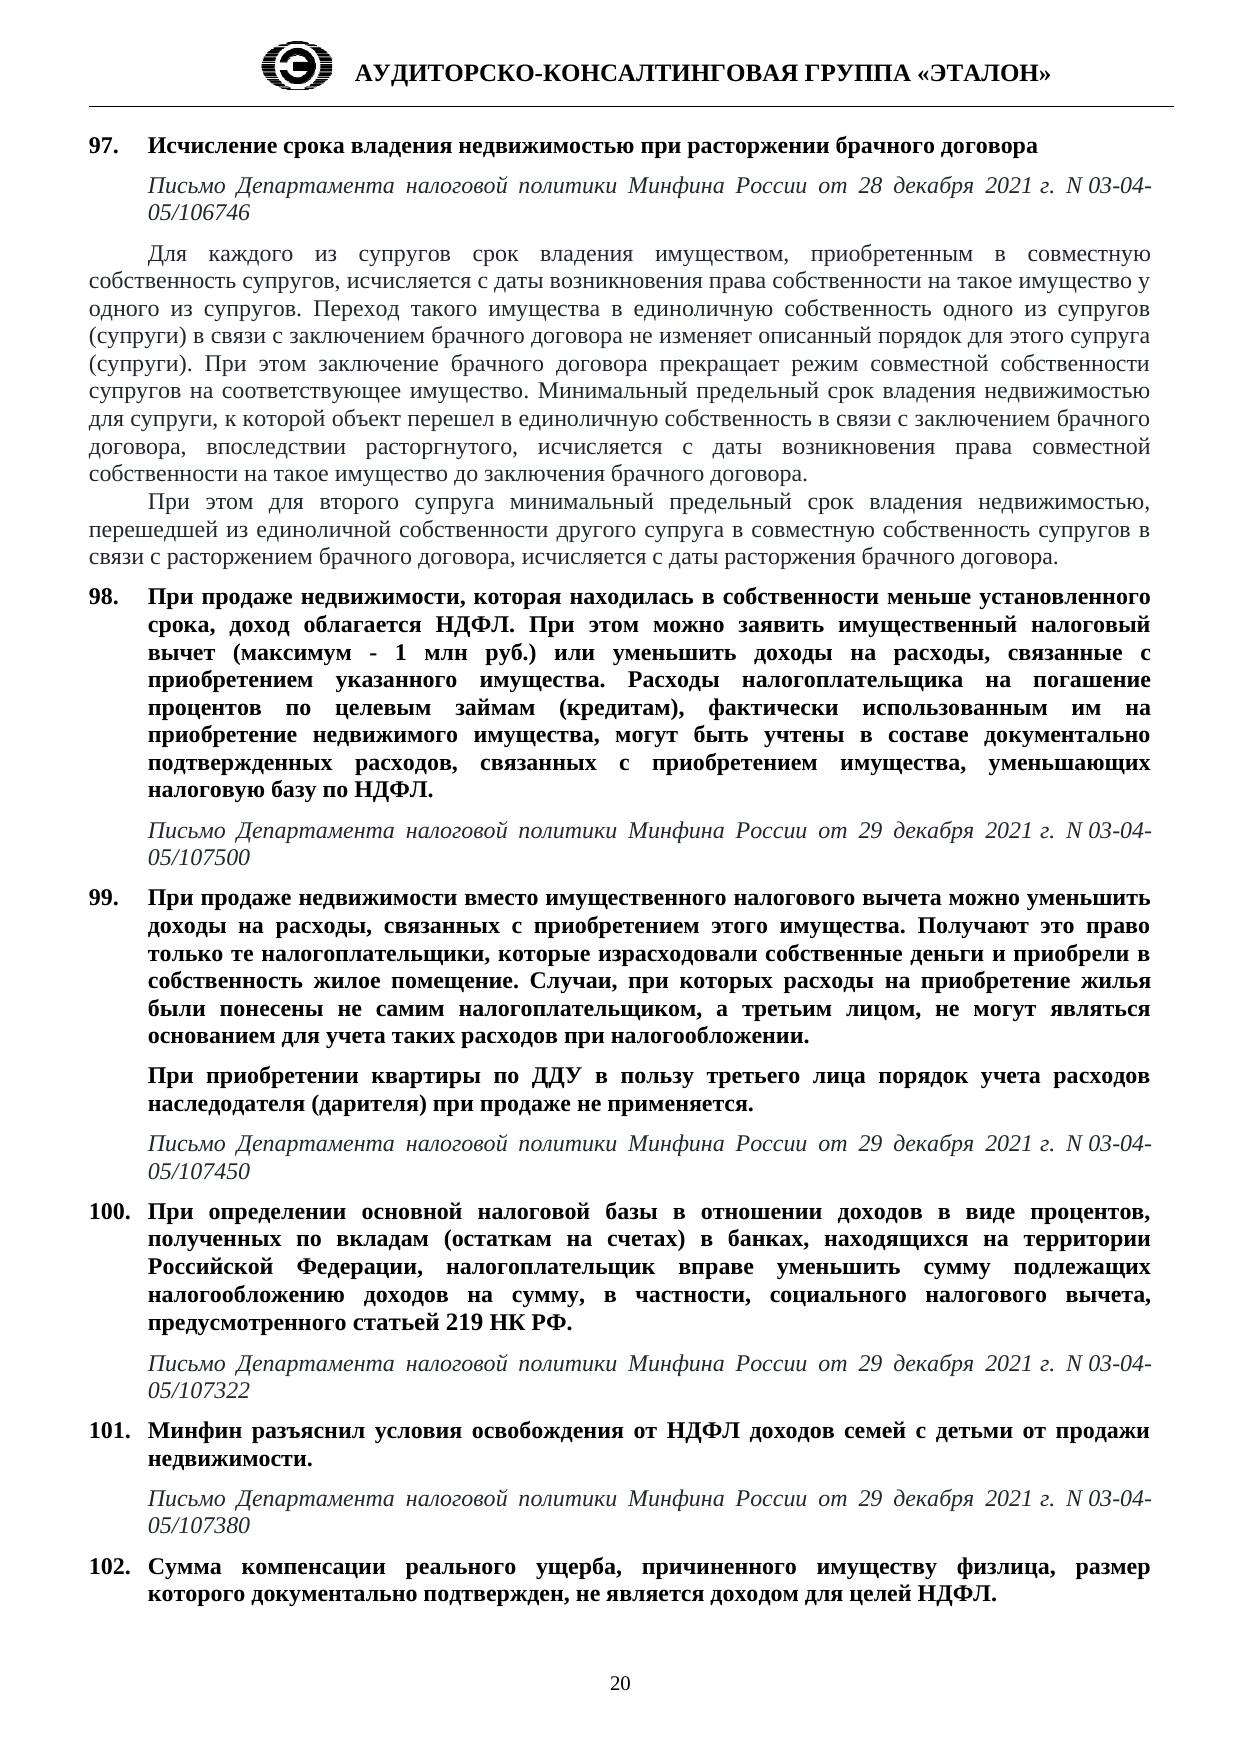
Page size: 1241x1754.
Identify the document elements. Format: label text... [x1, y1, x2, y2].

text Письмо Департамента налоговой политики Минфина России от 29 декабря 2021 г. N 03-04-05/107450 [148, 1129, 1152, 1184]
list Исчисление срока владения недвижимостью при расторжении брачного договора [89, 131, 1152, 158]
text Письмо Департамента налоговой политики Минфина России от 29 декабря 2021 г. N 03-04-05/107380 [148, 1484, 1152, 1539]
list Минфин разъяснил условия освобождения от НДФЛ доходов семей с детьми от продажи недвижимости. [89, 1416, 1152, 1471]
text При этом для второго супруга минимальный предельный срок владения недвижимостью, перешедшей из единоличной собственности другого супруга в совместную собственность супругов в связи с расторжением брачного договора, исчисляется с даты расторжения брачного договора. [89, 487, 1152, 570]
text Для каждого из супругов срок владения имуществом, приобретенным в совместную собственность супругов, исчисляется с даты возникновения права собственности на такое имущество у одного из супругов. Переход такого имущества в единоличную собственность одного из супругов (супруги) в связи с заключением брачного договора не изменяет описанный порядок для этого супруга (супруги). При этом заключение брачного договора прекращает режим совместной собственности супругов на соответствующее имущество. Минимальный предельный срок владения недвижимостью для супруги, к которой объект перешел в единоличную собственность в связи с заключением брачного договора, впоследствии расторгнутого, исчисляется с даты возникновения права совместной собственности на такое имущество до заключения брачного договора. [89, 238, 1152, 487]
list Сумма компенсации реального ущерба, причиненного имуществу физлица, размер которого документально подтвержден, не является доходом для целей НДФЛ. [89, 1552, 1152, 1607]
text Письмо Департамента налоговой политики Минфина России от 29 декабря 2021 г. N 03-04-05/107500 [148, 816, 1152, 871]
text Письмо Департамента налоговой политики Минфина России от 28 декабря 2021 г. N 03-04-05/106746 [148, 171, 1152, 226]
list При продаже недвижимости вместо имущественного налогового вычета можно уменьшить доходы на расходы, связанных с приобретением этого имущества. Получают это право только те налогоплательщики, которые израсходовали собственные деньги и приобрели в собственность жилое помещение. Случаи, при которых расходы на приобретение жилья были понесены не самим налогоплательщиком, а третьим лицом, не могут являться основанием для учета таких расходов при налогообложении. [89, 883, 1152, 1049]
text При приобретении квартиры по ДДУ в пользу третьего лица порядок учета расходов наследодателя (дарителя) при продаже не применяется. [148, 1061, 1152, 1117]
list При продаже недвижимости, которая находилась в собственности меньше установленного срока, доход облагается НДФЛ. При этом можно заявить имущественный налоговый вычет (максимум - 1 млн руб.) или уменьшить доходы на расходы, связанные с приобретением указанного имущества. Расходы налогоплательщика на погашение процентов по целевым займам (кредитам), фактически использованным им на приобретение недвижимого имущества, могут быть учтены в составе документально подтвержденных расходов, связанных с приобретением имущества, уменьшающих налоговую базу по НДФЛ. [89, 582, 1152, 803]
list При определении основной налоговой базы в отношении доходов в виде процентов, полученных по вкладам (остаткам на счетах) в банках, находящихся на территории Российской Федерации, налогоплательщик вправе уменьшить сумму подлежащих налогообложению доходов на сумму, в частности, социального налогового вычета, предусмотренного статьей 219 НК РФ. [89, 1197, 1152, 1336]
text Письмо Департамента налоговой политики Минфина России от 29 декабря 2021 г. N 03-04-05/107322 [148, 1348, 1152, 1404]
